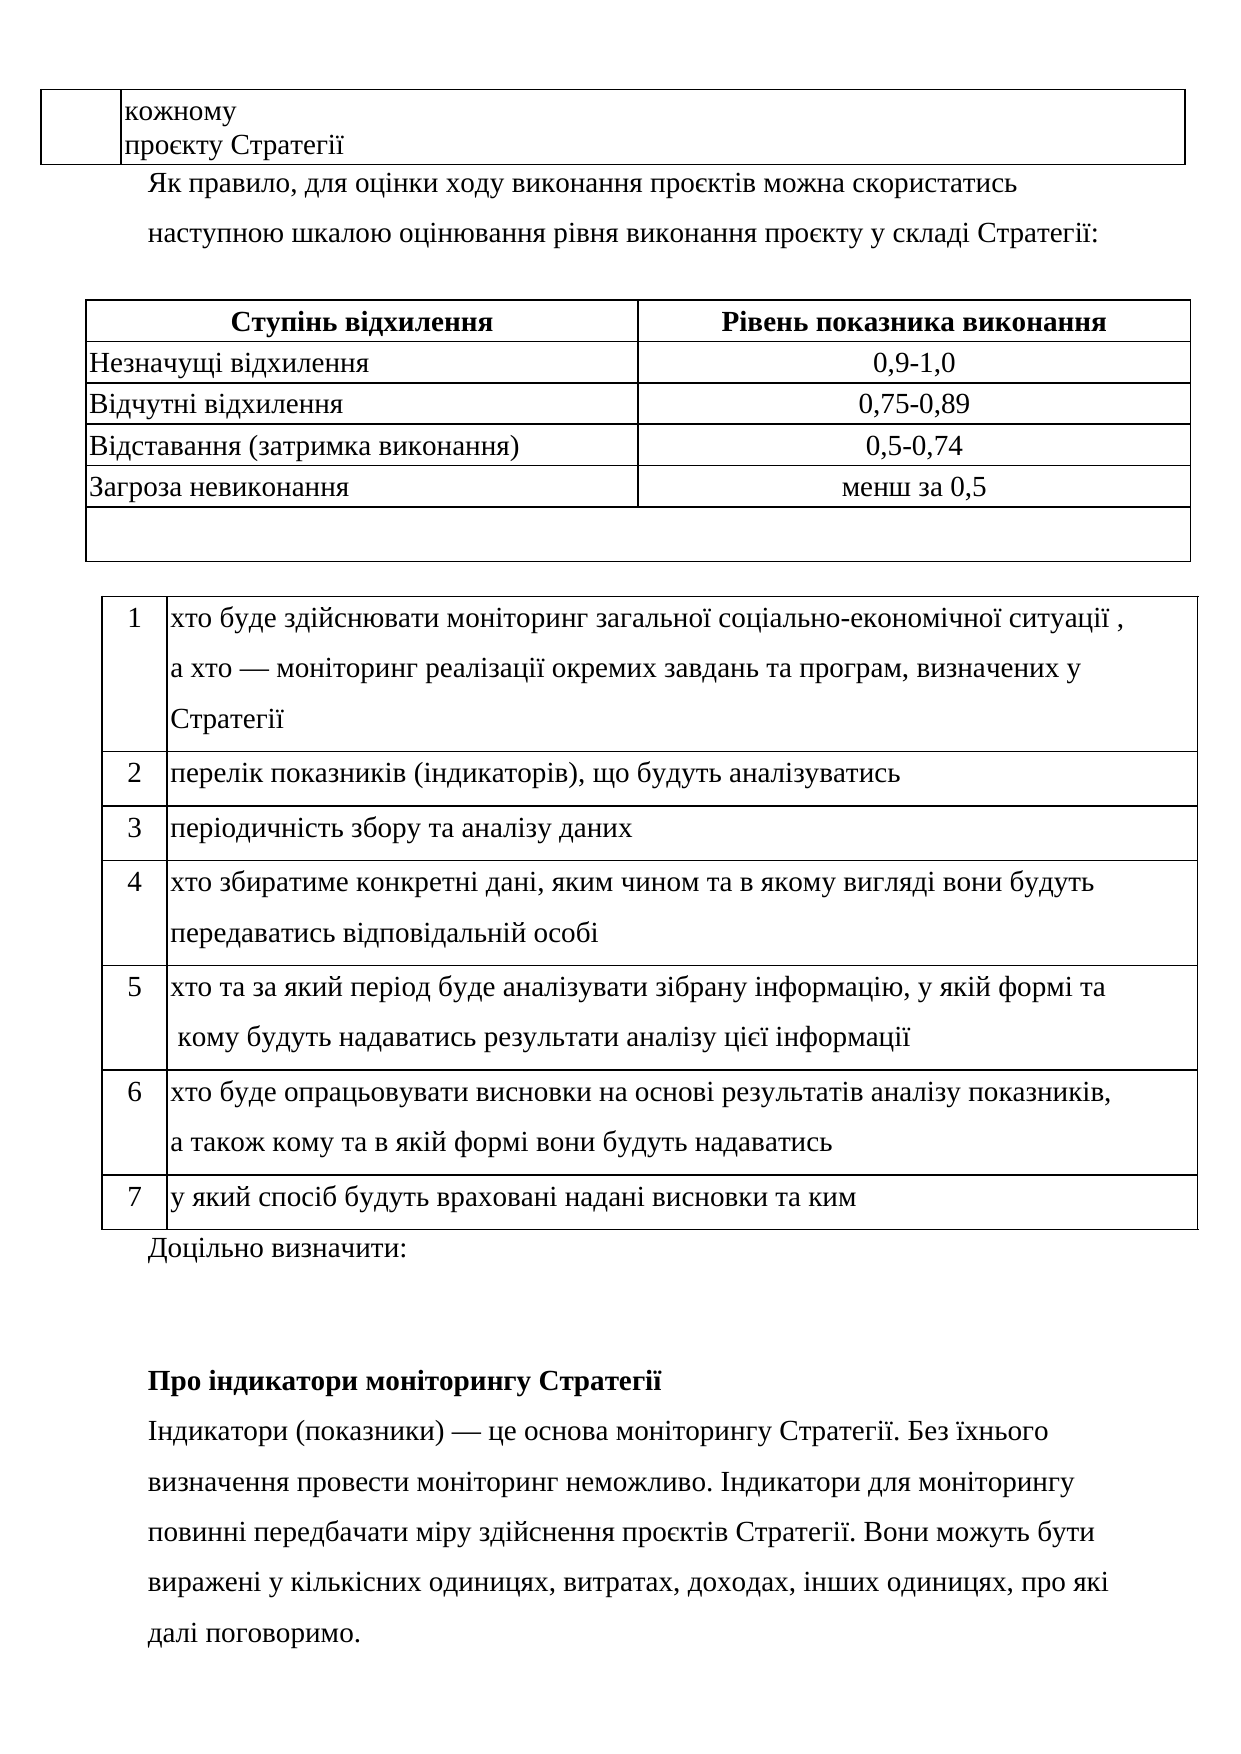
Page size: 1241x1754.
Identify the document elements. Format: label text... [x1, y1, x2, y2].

table_cell Незначущі відхилення [87, 342, 637, 382]
text Індикатори (показники) — це основа моніторингу Стратегії. Без їхнього визначення провести моніторинг неможливо. Індикатори для моніторингу повинні передбачати міру здійснення проєктів Стратегії. Вони можуть бути виражені у кількісних одиницях, витратах, доходах, інших одиницях, про які далі поговоримо. [148, 1413, 1152, 1648]
table_cell Відставання (затримка виконання) [87, 425, 637, 465]
table_cell хто збиратиме конкретні дані, яким чином та в якому вигляді вони будуть передаватись відповідальній особі [168, 861, 1197, 964]
text Доцільно визначити: [148, 1230, 1152, 1264]
table_cell 6 [103, 1071, 166, 1174]
table_header Рівень показника виконання [639, 301, 1190, 341]
table_cell 3 [103, 807, 166, 860]
table_cell Відчутні відхилення [87, 384, 637, 423]
table_header хто буде здійснювати моніторинг загальної соціально-економічної ситуації , а хто — моніторинг реалізації окремих завдань та програм, визначених у Стратегії [168, 597, 1197, 751]
table_cell Загроза невиконання [87, 466, 637, 506]
table_cell періодичність збору та аналізу даних [168, 807, 1197, 860]
table_cell 4 [103, 861, 166, 964]
table_cell у який спосіб будуть враховані надані висновки та ким [168, 1176, 1197, 1228]
table_cell 2 [103, 752, 166, 805]
table_cell менш за 0,5 [639, 466, 1190, 506]
table_cell 0,9-1,0 [639, 342, 1190, 382]
table_cell 7 [103, 1176, 166, 1228]
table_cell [122, 90, 1184, 163]
table_cell перелік показників (індикаторів), що будуть аналізуватись [168, 752, 1197, 805]
text Про індикатори моніторингу Стратегії [148, 1363, 1152, 1397]
table_cell [87, 508, 1190, 561]
text Як правило, для оцінки ходу виконання проєктів можна скористатись наступною шкалою оцінювання рівня виконання проєкту у складі Стратегії: [148, 165, 1152, 249]
table_cell хто та за який період буде аналізувати зібрану інформацію, у якій формі та кому будуть надаватись результати аналізу цієї інформації [168, 966, 1197, 1069]
table_cell 0,75-0,89 [639, 384, 1190, 423]
table_header Ступінь відхилення [87, 301, 637, 341]
table_cell 0,5-0,74 [639, 425, 1190, 465]
table_cell 5 [103, 966, 166, 1069]
table_cell хто буде опрацьовувати висновки на основі результатів аналізу показників, а також кому та в якій формі вони будуть надаватись [168, 1071, 1197, 1174]
table_cell 3 [42, 90, 120, 163]
table_header 1 [103, 597, 166, 751]
